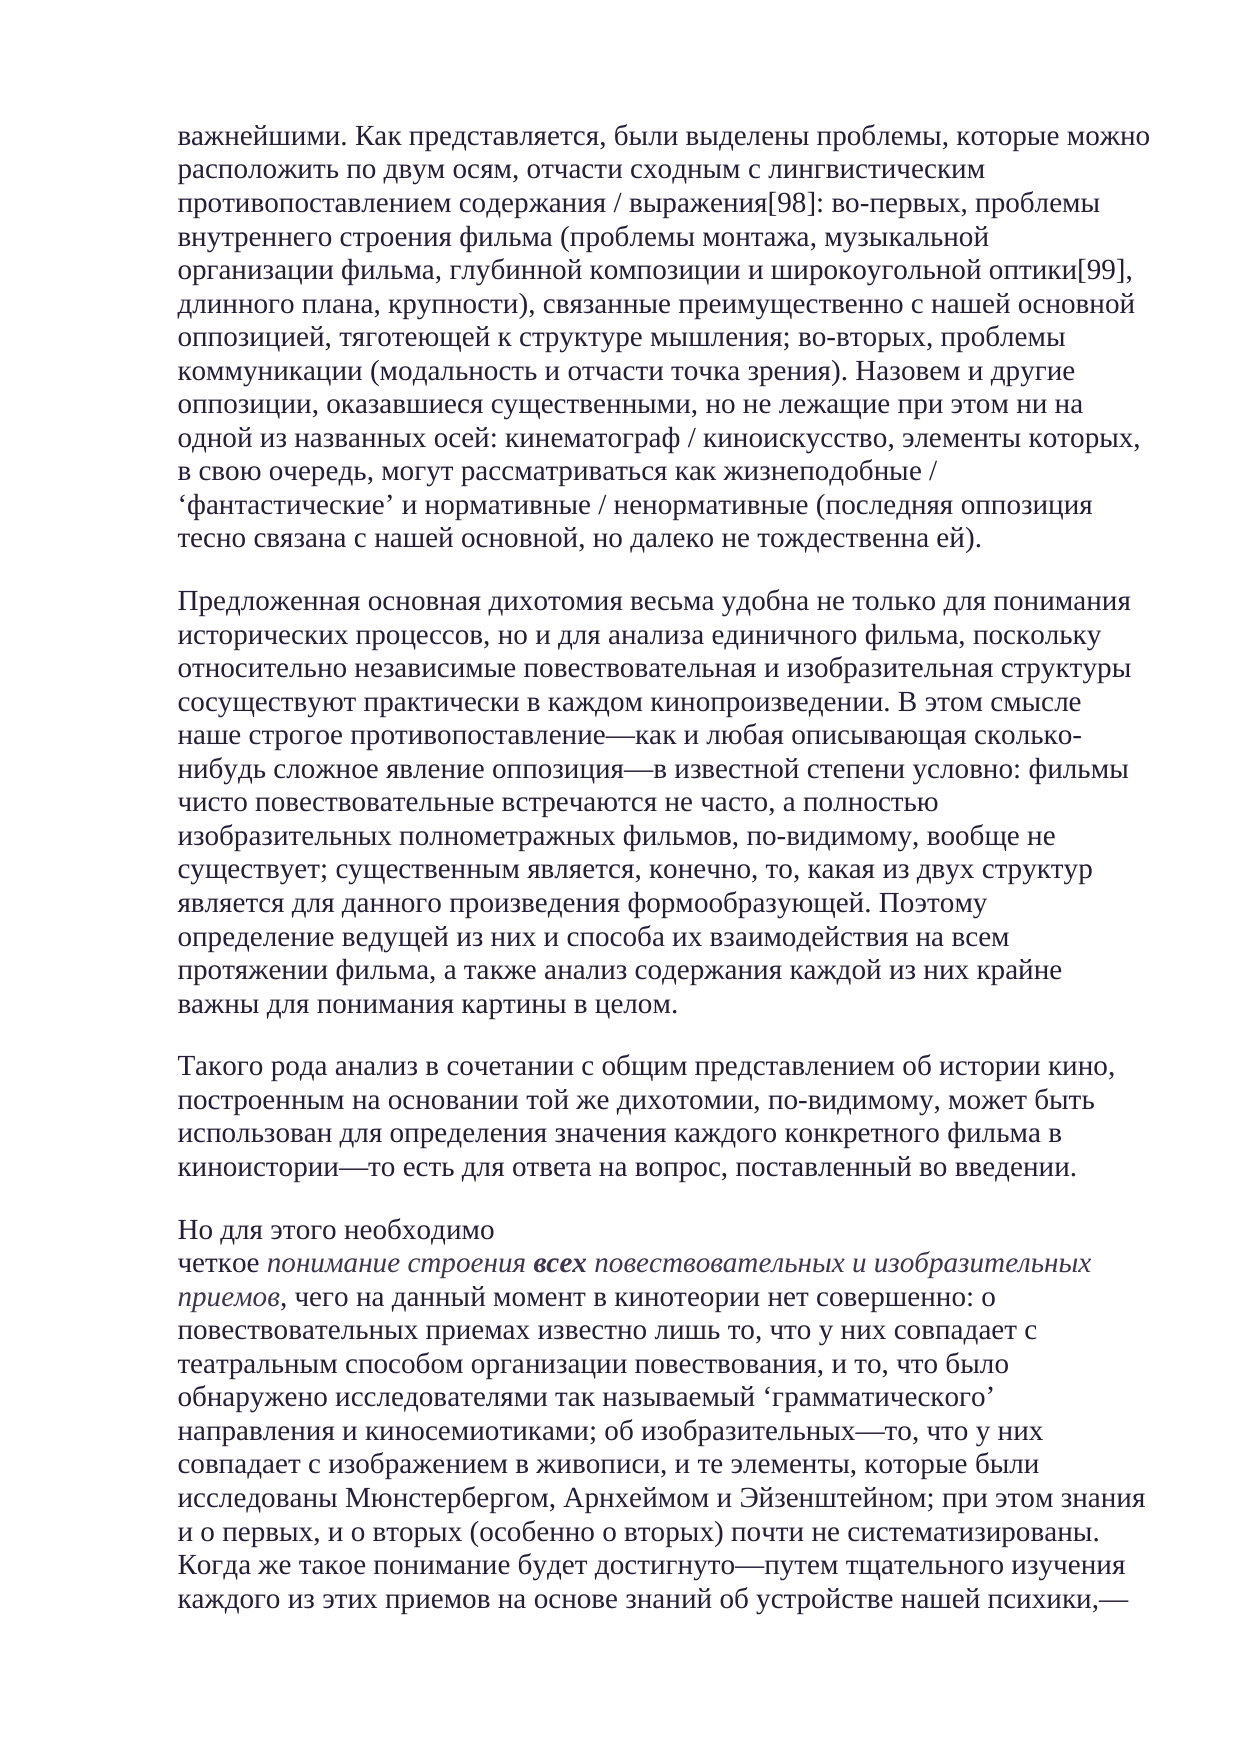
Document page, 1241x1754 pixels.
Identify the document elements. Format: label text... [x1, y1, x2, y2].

text Такого рода анализ в сочетании с общим представлением об истории кино, построенным на основании той же дихотомии, по-видимому, может быть использован для определения значения каждого конкретного фильма в киноистории—то есть для ответа на вопрос, поставленный во введении. [177, 1048, 1152, 1183]
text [177, 118, 1152, 554]
text Предложенная основная дихотомия весьма удобна не только для понимания исторических процессов, но и для анализа единичного фильма, поскольку относительно независимые повествовательная и изобразительная структуры сосуществуют практически в каждом кинопроизведении. В этом смысле наше строгое противопоставление—как и любая описывающая сколько-нибудь сложное явление оппозиция—в известной степени условно: фильмы чисто повествовательные встречаются не часто, а полностью изобразительных полнометражных фильмов, по-видимому, вообще не существует; существенным является, конечно, то, какая из двух структур является для данного произведения формообразующей. Поэтому определение ведущей из них и способа их взаимодействия на всем протяжении фильма, а также анализ содержания каждой из них крайне важны для понимания картины в целом. [177, 583, 1152, 1019]
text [177, 1212, 1152, 1614]
